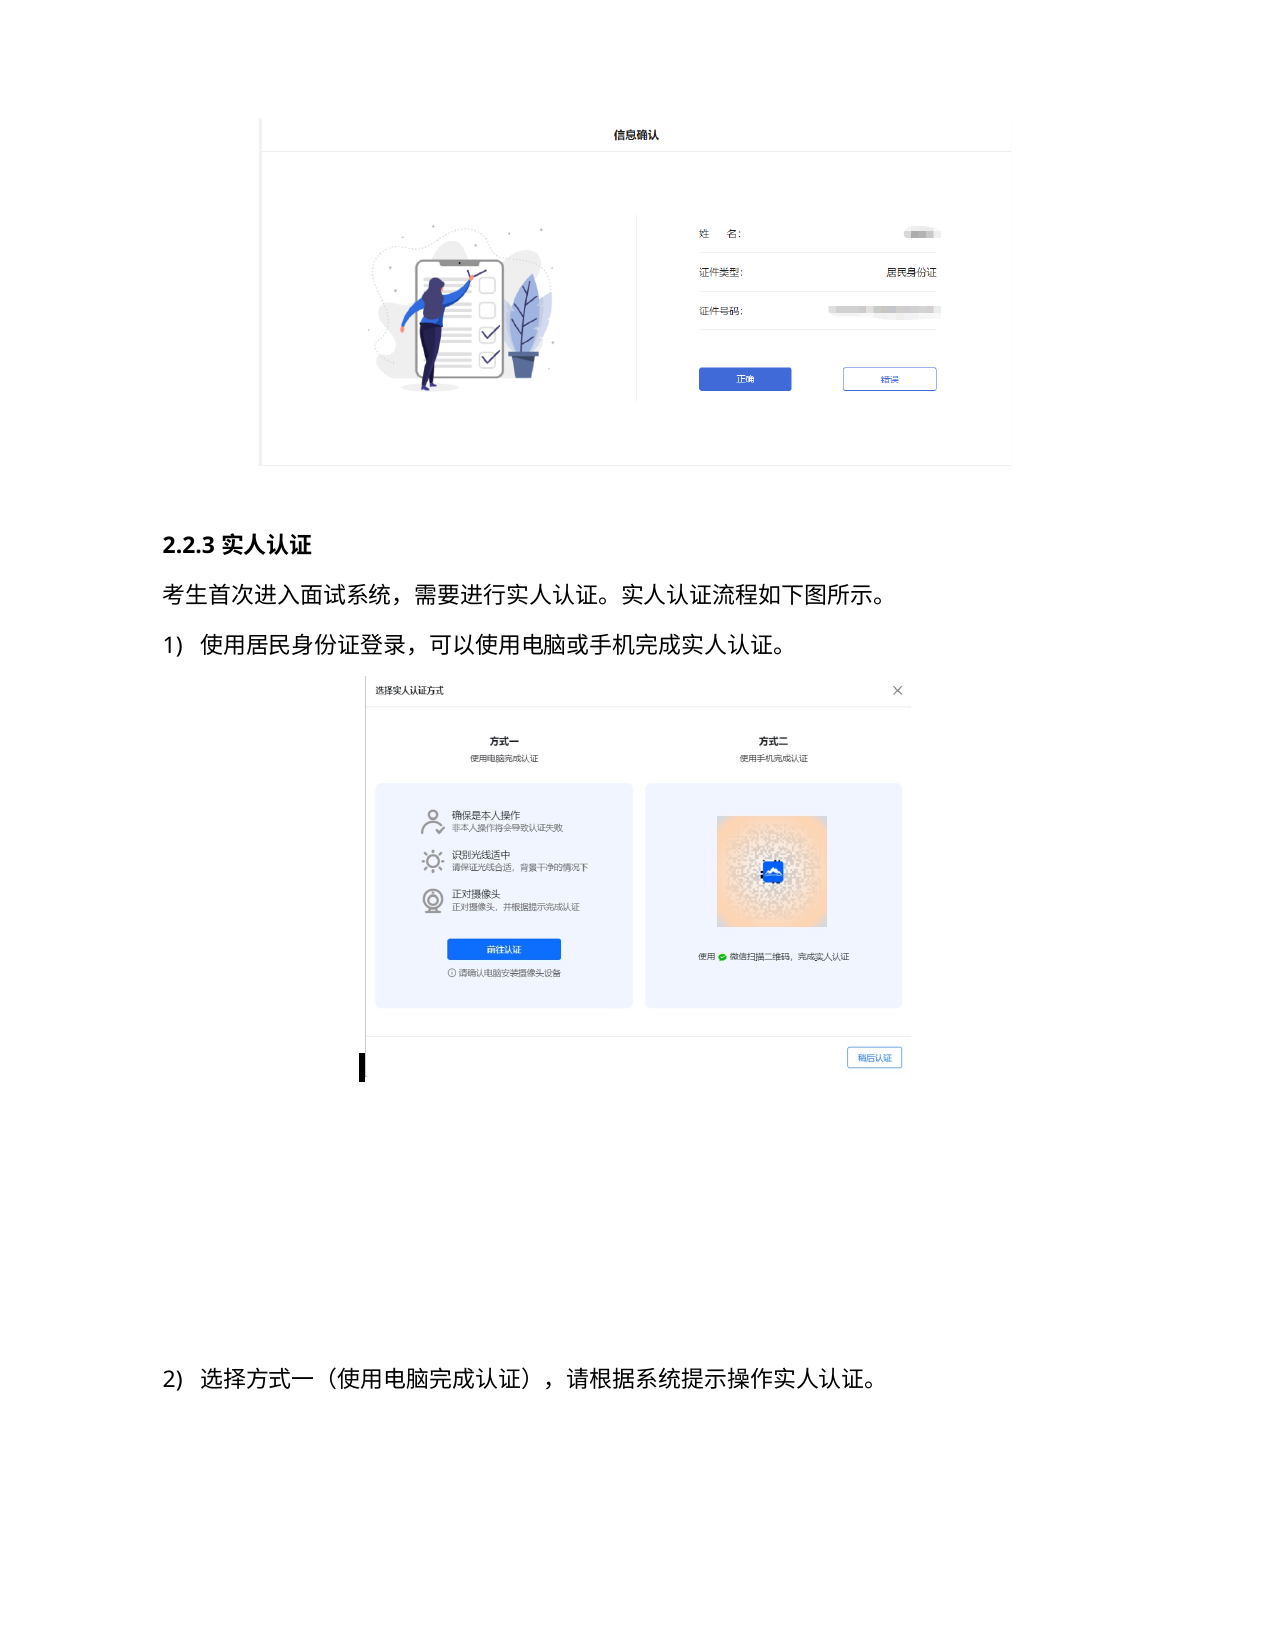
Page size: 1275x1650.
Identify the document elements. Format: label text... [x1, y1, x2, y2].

text 2.2.3 实人认证 [162, 527, 1107, 560]
list 使用居民身份证登录，可以使用电脑或手机完成实人认证。 [162, 626, 1107, 660]
picture [258, 118, 1012, 466]
picture [365, 676, 912, 1077]
text 考生首次进入面试系统，需要进行实人认证。实人认证流程如下图所示。 [162, 577, 1107, 610]
list 选择方式一（使用电脑完成认证），请根据系统提示操作实人认证。 [162, 1361, 1107, 1394]
